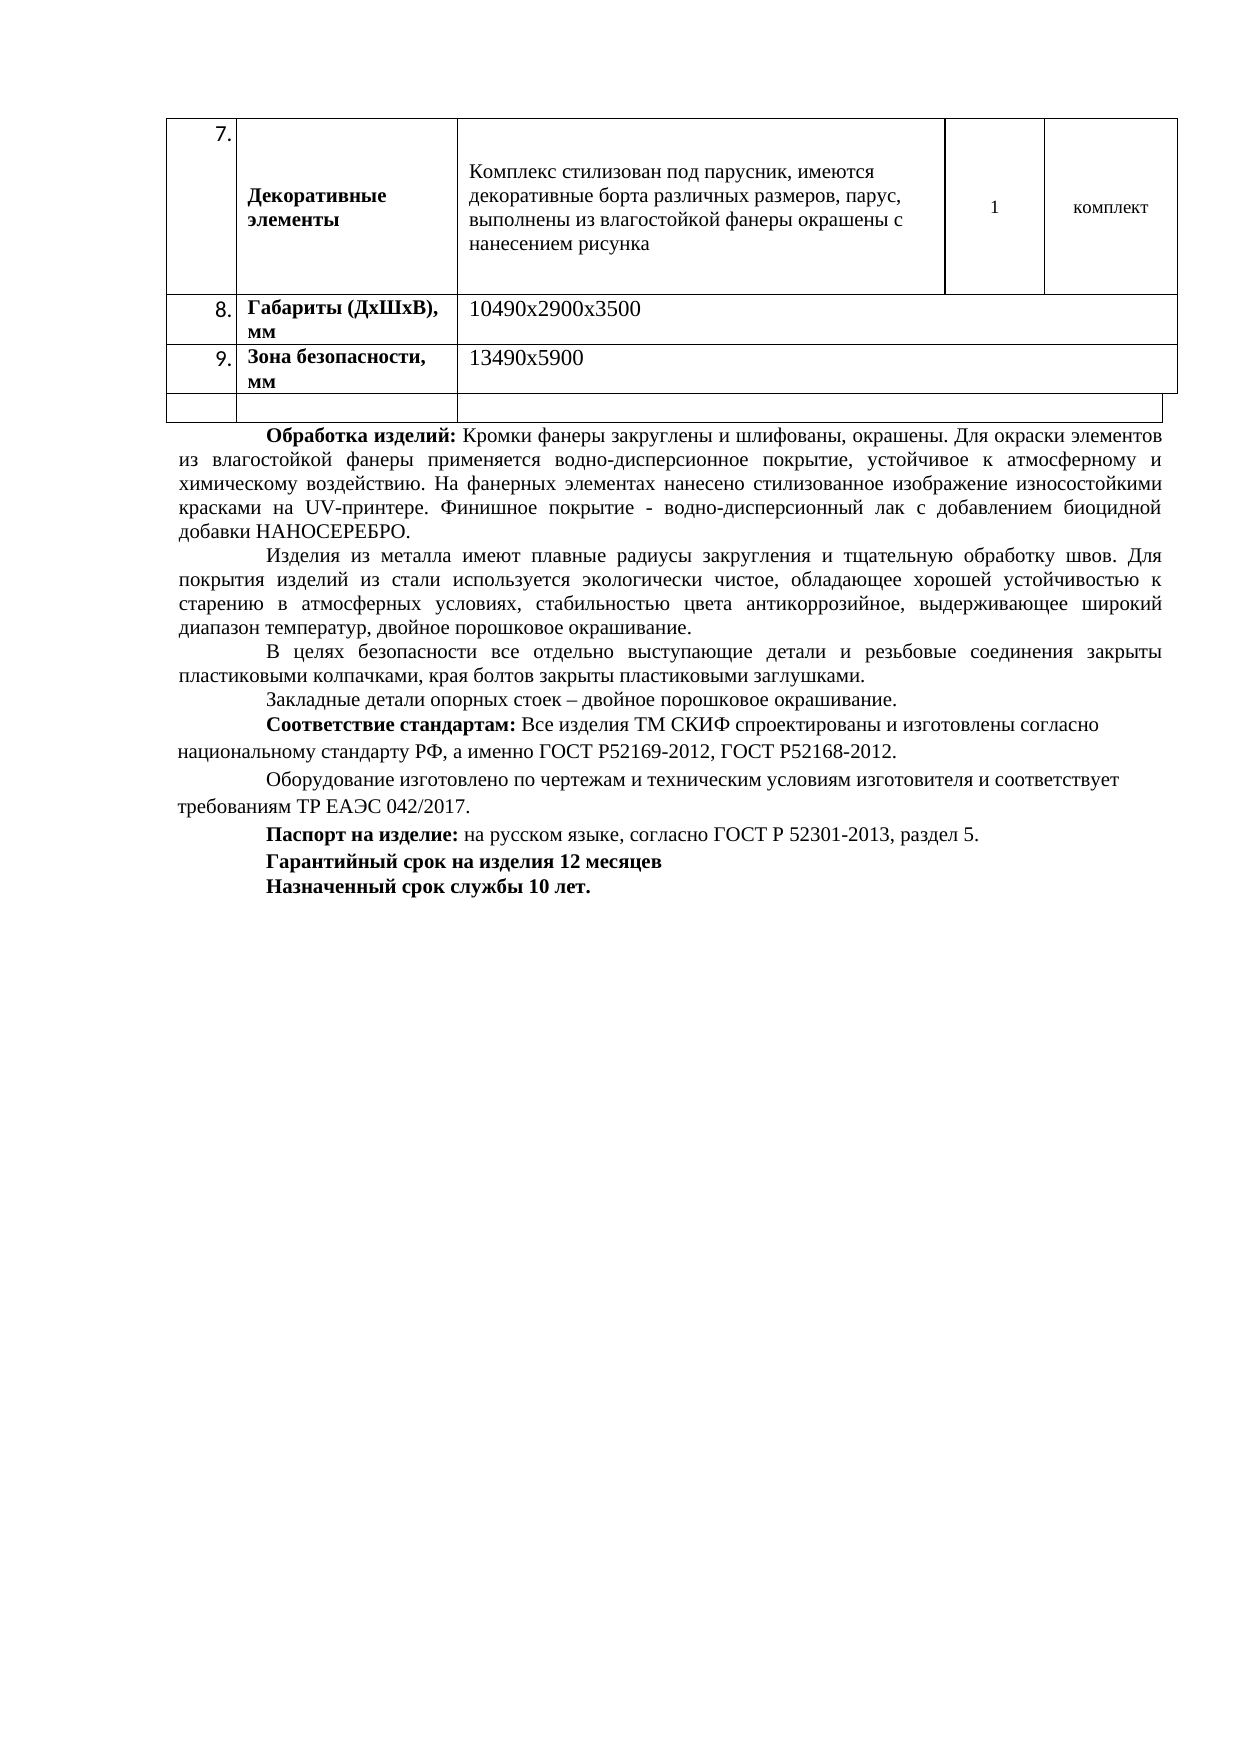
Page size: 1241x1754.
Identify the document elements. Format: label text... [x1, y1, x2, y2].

text Гарантийный срок на изделия 12 месяцев [179, 849, 1163, 873]
table_cell комплект [1045, 119, 1177, 294]
text Обработка изделий: Кромки фанеры закруглены и шлифованы, окрашены. Для окраски элементов из влагостойкой фанеры применяется водно-дисперсионное покрытие, устойчивое к атмосферному и химическому воздействию. На фанерных элементах нанесено стилизованное изображение износостойкими красками на UV-принтере. Финишное покрытие - водно-дисперсионный лак с добавлением биоцидной добавки НАНОСЕРЕБРО. [179, 423, 1163, 543]
table_cell Габариты (ДхШхВ), мм [237, 295, 457, 343]
table_cell [167, 394, 236, 422]
table_cell [167, 119, 236, 294]
table_cell [458, 394, 1162, 422]
table_cell [167, 345, 236, 393]
text Закладные детали опорных стоек – двойное порошковое окрашивание. [179, 687, 1163, 711]
table_cell Зона безопасности, мм [237, 345, 457, 393]
table_cell 1 [946, 119, 1044, 294]
table_cell 13490х5900 [458, 345, 1177, 393]
text Паспорт на изделие: на русском языке, согласно ГОСТ Р 52301-2013, раздел 5. [177, 822, 1152, 846]
text Изделия из металла имеют плавные радиусы закругления и тщательную обработку швов. Для покрытия изделий из стали используется экологически чистое, обладающее хорошей устойчивостью к старению в атмосферных условиях, стабильностью цвета антикоррозийное, выдерживающее широкий диапазон температур, двойное порошковое окрашивание. [179, 543, 1163, 639]
text Назначенный срок службы 10 лет. [192, 873, 1152, 898]
table_cell Декоративные элементы [237, 119, 457, 294]
table_cell 10490х2900х3500 [458, 295, 1177, 343]
table_cell Комплекс стилизован под парусник, имеются декоративные борта различных размеров, парус, выполнены из влагостойкой фанеры окрашены с нанесением рисунка [458, 119, 944, 294]
text Оборудование изготовлено по чертежам и техническим условиям изготовителя и соответствует требованиям ТР ЕАЭС 042/2017. [177, 767, 1152, 818]
text Соответствие стандартам: Все изделия ТМ СКИФ спроектированы и изготовлены согласно национальному стандарту РФ, а именно ГОСТ Р52169-2012, ГОСТ Р52168-2012. [177, 711, 1152, 763]
table_cell [237, 394, 457, 422]
table_cell [167, 295, 236, 343]
text В целях безопасности все отдельно выступающие детали и резьбовые соединения закрыты пластиковыми колпачками, края болтов закрыты пластиковыми заглушками. [179, 639, 1163, 687]
